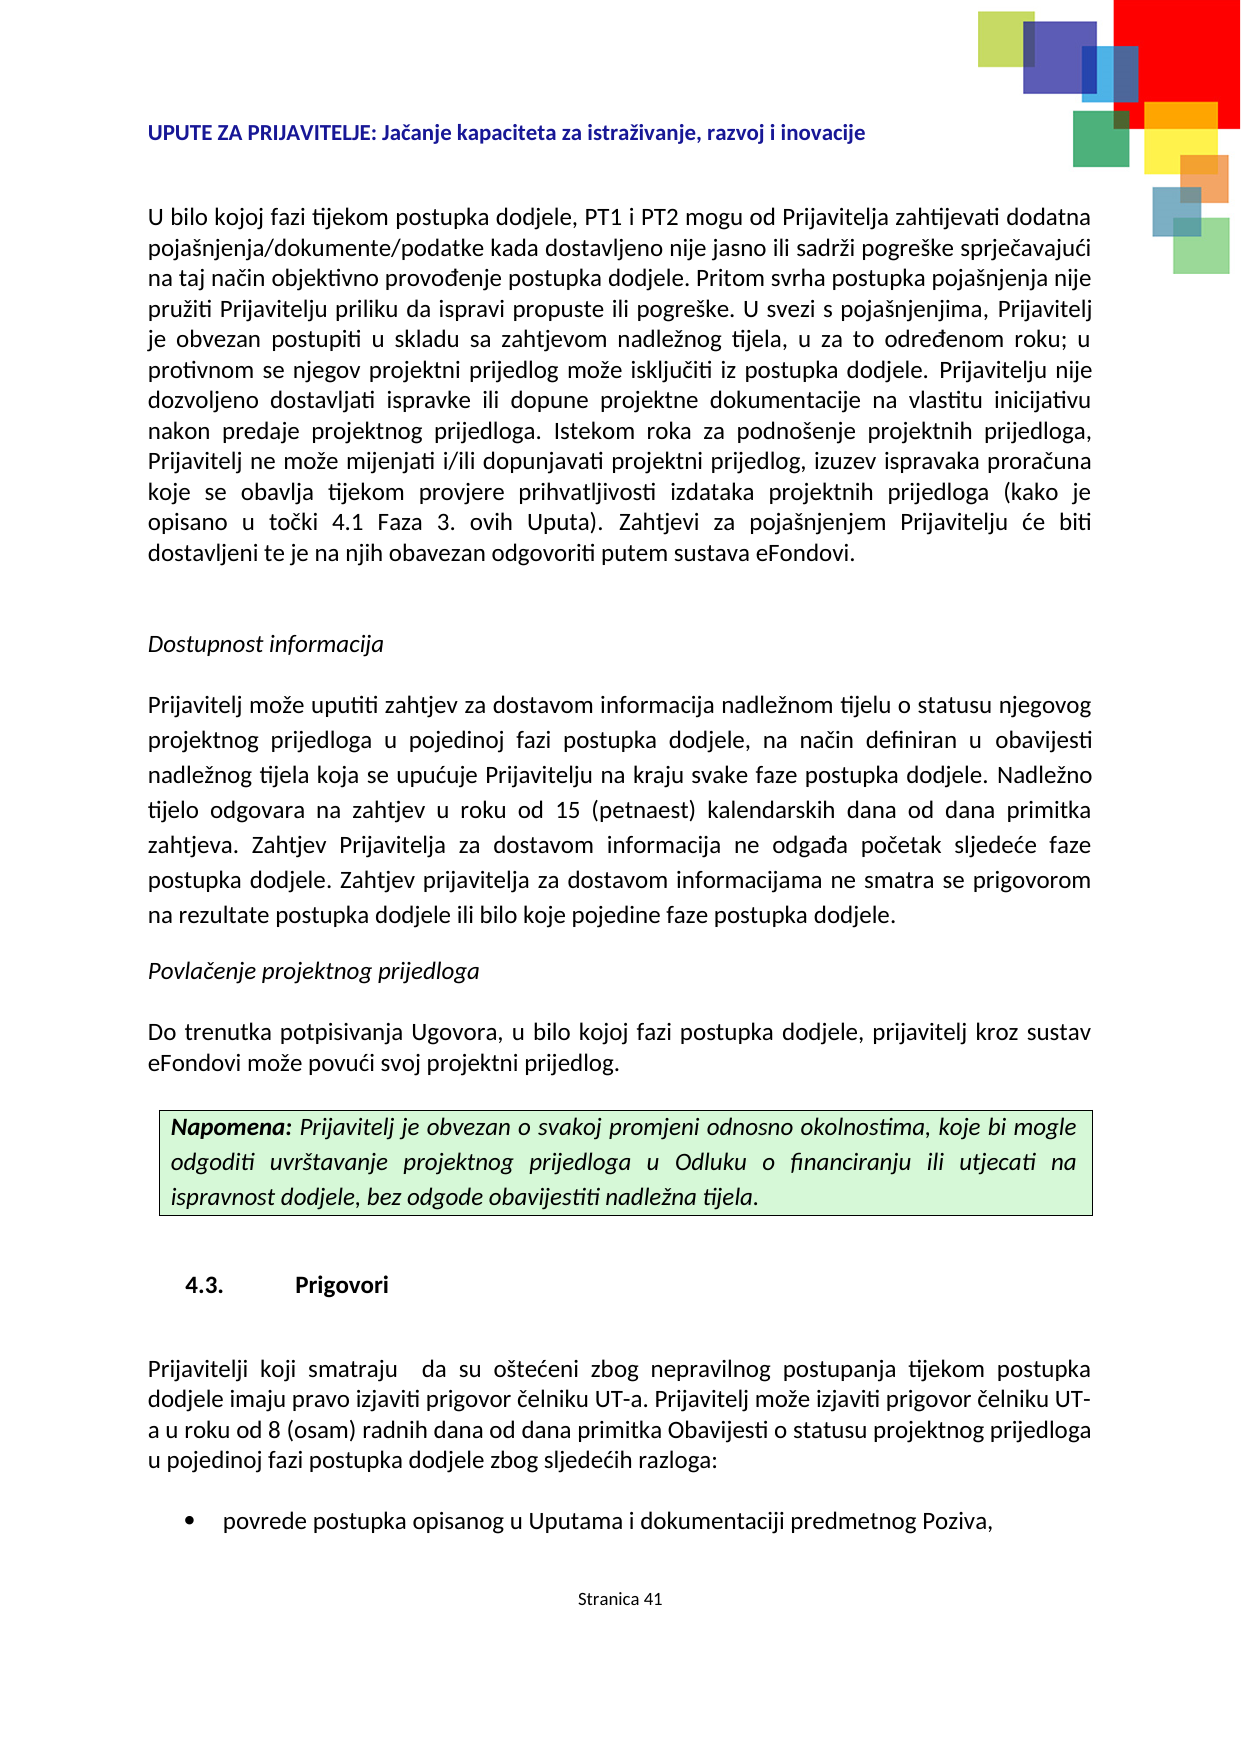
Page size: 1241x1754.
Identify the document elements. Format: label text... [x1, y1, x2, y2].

table_header Napomena: Prijavitelj je obvezan o svakoj promjeni odnosno okolnostima, koje bi mogle odgoditi uvrštavanje projektnog prijedloga u Odluku o financiranju ili utjecati na ispravnost dodjele, bez odgode obavijestiti nadležna tijela. [160, 1111, 1092, 1215]
text Prijavitelj može uputiti zahtjev za dostavom informacija nadležnom tijelu o statusu njegovog projektnog prijedloga u pojedinoj fazi postupka dodjele, na način definiran u obavijesti nadležnog tijela koja se upućuje Prijavitelju na kraju svake faze postupka dodjele. Nadležno tijelo odgovara na zahtjev u roku od 15 (petnaest) kalendarskih dana od dana primitka zahtjeva. Zahtjev Prijavitelja za dostavom informacija ne odgađa početak sljedeće faze postupka dodjele. Zahtjev prijavitelja za dostavom informacijama ne smatra se prigovorom na rezultate postupka dodjele ili bilo koje pojedine faze postupka dodjele. [148, 690, 1093, 930]
text Do trenutka potpisivanja Ugovora, u bilo kojoj fazi postupka dodjele, prijavitelj kroz sustav eFondovi može povući svoj projektni prijedlog. [148, 1017, 1093, 1078]
text Povlačenje projektnog prijedloga [148, 956, 1093, 986]
picture [876, 0, 1241, 291]
text Prijavitelji koji smatraju da su oštećeni zbog nepravilnog postupanja tijekom postupka dodjele imaju pravo izjaviti prigovor čelniku UT-a. Prijavitelj može izjaviti prigovor čelniku UT-a u roku od 8 (osam) radnih dana od dana primitka Obavijesti o statusu projektnog prijedloga u pojedinoj fazi postupka dodjele zbog sljedećih razloga: [148, 1353, 1093, 1475]
text Dostupnost informacija [148, 629, 1093, 659]
list povrede postupka opisanog u Uputama i dokumentaciji predmetnog Poziva, [185, 1505, 1093, 1536]
text U bilo kojoj fazi tijekom postupka dodjele, PT1 i PT2 mogu od Prijavitelja zahtijevati dodatna pojašnjenja/dokumente/podatke kada dostavljeno nije jasno ili sadrži pogreške sprječavajući na taj način objektivno provođenje postupka dodjele. Pritom svrha postupka pojašnjenja nije pružiti Prijavitelju priliku da ispravi propuste ili pogreške. U svezi s pojašnjenjima, Prijavitelj je obvezan postupiti u skladu sa zahtjevom nadležnog tijela, u za to određenom roku; u protivnom se njegov projektni prijedlog može isključiti iz postupka dodjele. Prijavitelju nije dozvoljeno dostavljati ispravke ili dopune projektne dokumentacije na vlastitu inicijativu nakon predaje projektnog prijedloga. Istekom roka za podnošenje projektnih prijedloga, Prijavitelj ne može mijenjati i/ili dopunjavati projektni prijedlog, izuzev ispravaka proračuna koje se obavlja tijekom provjere prihvatljivosti izdataka projektnih prijedloga (kako je opisano u točki 4.1 Faza 3. ovih Uputa). Zahtjevi za pojašnjenjem Prijavitelju će biti dostavljeni te je na njih obavezan odgovoriti putem sustava eFondovi. [148, 201, 1093, 568]
subtitle 4.3. Prigovori [185, 1269, 1093, 1300]
